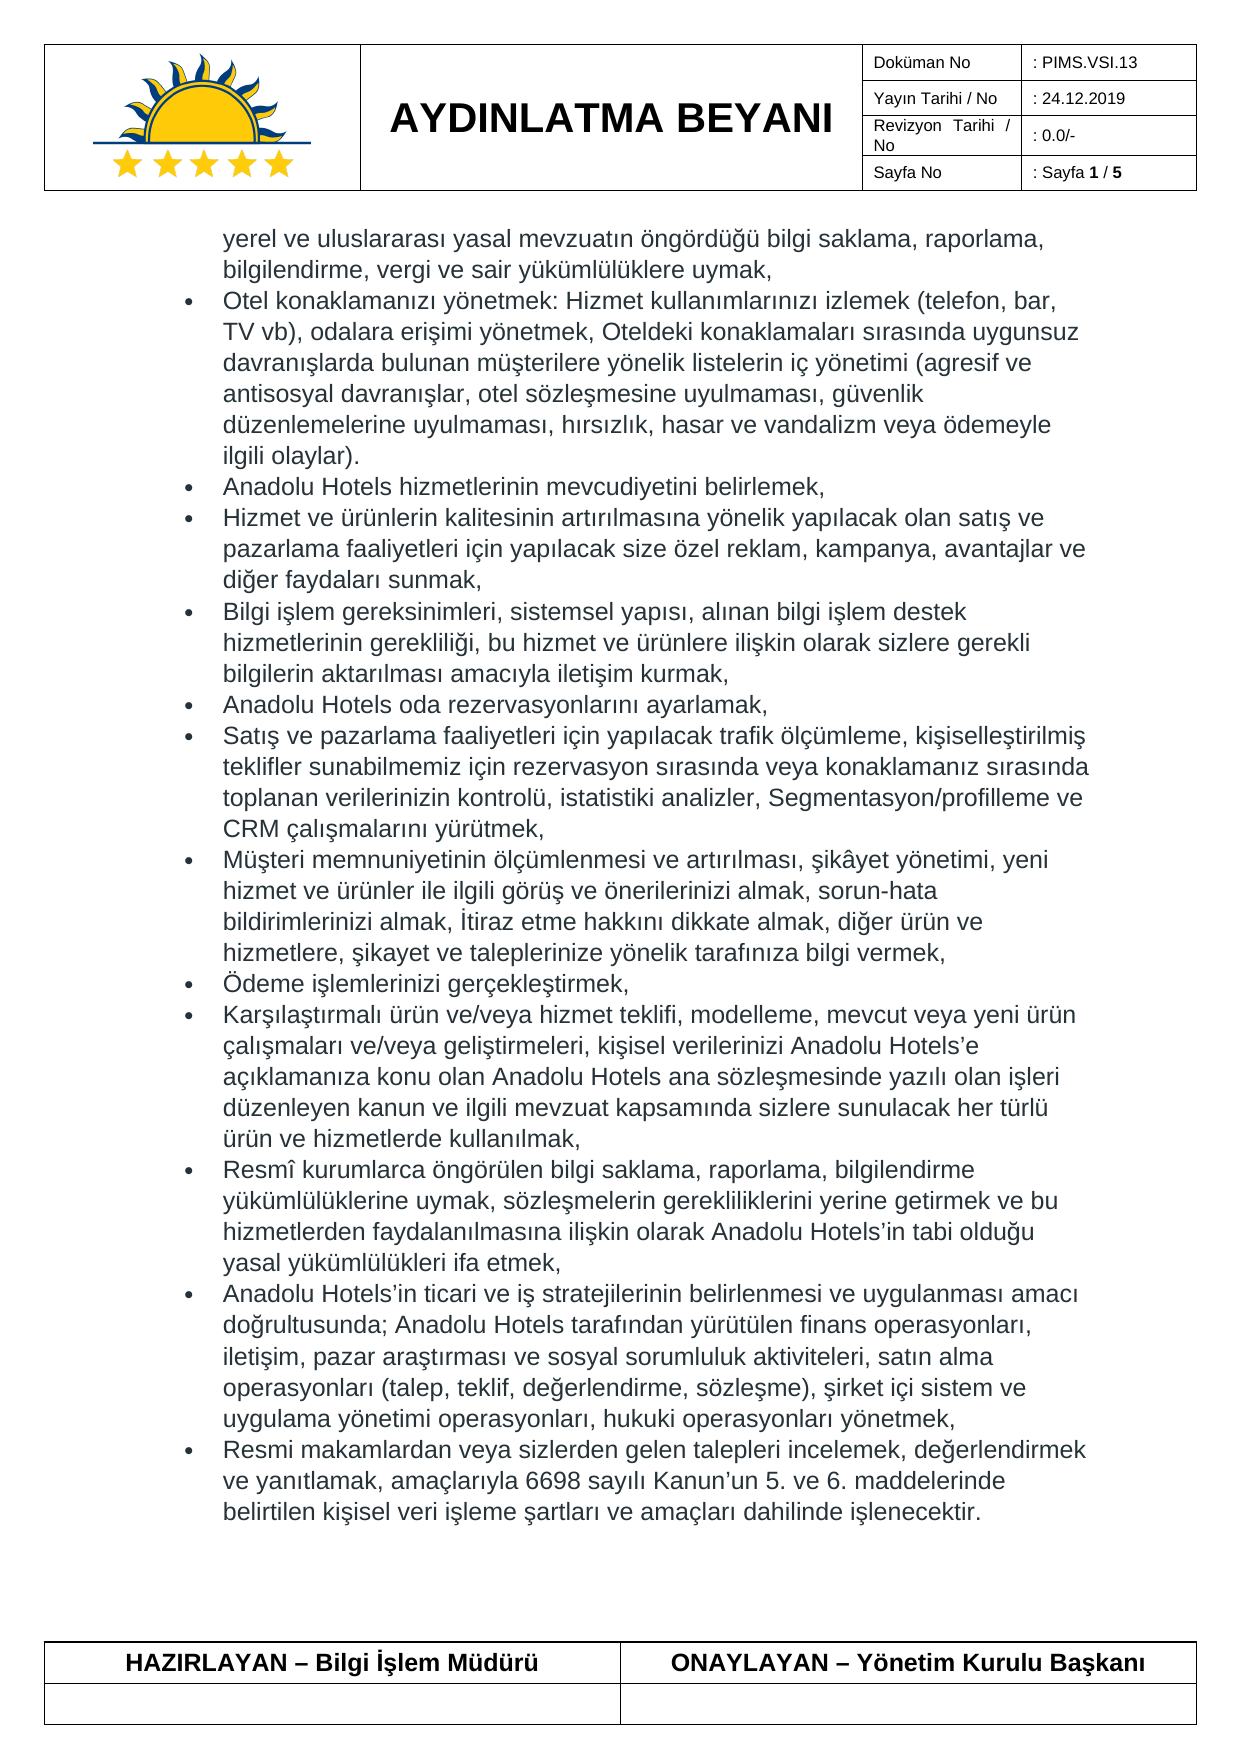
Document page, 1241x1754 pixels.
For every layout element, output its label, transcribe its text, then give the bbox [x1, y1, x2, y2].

list Karşılaştırmalı ürün ve/veya hizmet teklifi, modelleme, mevcut veya yeni ürün çalışmaları ve/veya geliştirmeleri, kişisel verilerinizi Anadolu Hotels’e açıklamanıza konu olan Anadolu Hotels ana sözleşmesinde yazılı olan işleri düzenleyen kanun ve ilgili mevzuat kapsamında sizlere sunulacak her türlü ürün ve hizmetlerde kullanılmak, [185, 1000, 1093, 1153]
list Müşteri memnuniyetinin ölçümlenmesi ve artırılması, şikâyet yönetimi, yeni hizmet ve ürünler ile ilgili görüş ve önerilerinizi almak, sorun-hata bildirimlerinizi almak, İtiraz etme hakkını dikkate almak, diğer ürün ve hizmetlere, şikayet ve taleplerinize yönelik tarafınıza bilgi vermek, [185, 845, 1093, 967]
list Resmî kurumlarca öngörülen bilgi saklama, raporlama, bilgilendirme yükümlülüklerine uymak, sözleşmelerin gerekliliklerini yerine getirmek ve bu hizmetlerden faydalanılmasına ilişkin olarak Anadolu Hotels’in tabi olduğu yasal yükümlülükleri ifa etmek, [185, 1155, 1093, 1277]
picture [55, 52, 350, 183]
list Hizmet ve ürünlerin kalitesinin artırılmasına yönelik yapılacak olan satış ve pazarlama faaliyetleri için yapılacak size özel reklam, kampanya, avantajlar ve diğer faydaları sunmak, [185, 503, 1093, 594]
list Resmi makamlardan veya sizlerden gelen talepleri incelemek, değerlendirmek ve yanıtlamak, amaçlarıyla 6698 sayılı Kanun’un 5. ve 6. maddelerinde belirtilen kişisel veri işleme şartları ve amaçları dahilinde işlenecektir. [185, 1435, 1093, 1526]
list Anadolu Hotels hizmetlerinin mevcudiyetini belirlemek, [185, 472, 1093, 501]
list Satış ve pazarlama faaliyetleri için yapılacak trafik ölçümleme, kişiselleştirilmiş teklifler sunabilmemiz için rezervasyon sırasında veya konaklamanız sırasında toplanan verilerinizin kontrolü, istatistiki analizler, Segmentasyon/profilleme ve CRM çalışmalarını yürütmek, [185, 721, 1093, 843]
list Ödeme işlemlerinizi gerçekleştirmek, [185, 969, 1093, 998]
list Bilgi işlem gereksinimleri, sistemsel yapısı, alınan bilgi işlem destek hizmetlerinin gerekliliği, bu hizmet ve ürünlere ilişkin olarak sizlere gerekli bilgilerin aktarılması amacıyla iletişim kurmak, [185, 597, 1093, 687]
list Anadolu Hotels’in ticari ve iş stratejilerinin belirlenmesi ve uygulanması amacı doğrultusunda; Anadolu Hotels tarafından yürütülen finans operasyonları, iletişim, pazar araştırması ve sosyal sorumluluk aktiviteleri, satın alma operasyonları (talep, teklif, değerlendirme, sözleşme), şirket içi sistem ve uygulama yönetimi operasyonları, hukuki operasyonları yönetmek, [185, 1279, 1093, 1432]
list Anadolu Hotels oda rezervasyonlarını ayarlamak, [185, 690, 1093, 718]
list Otel konaklamanızı yönetmek: Hizmet kullanımlarınızı izlemek (telefon, bar, TV vb), odalara erişimi yönetmek, Oteldeki konaklamaları sırasında uygunsuz davranışlarda bulunan müşterilere yönelik listelerin iç yönetimi (agresif ve antisosyal davranışlar, otel sözleşmesine uyulmaması, güvenlik düzenlemelerine uyulmaması, hırsızlık, hasar ve vandalizm veya ödemeyle ilgili olaylar). [185, 286, 1093, 470]
